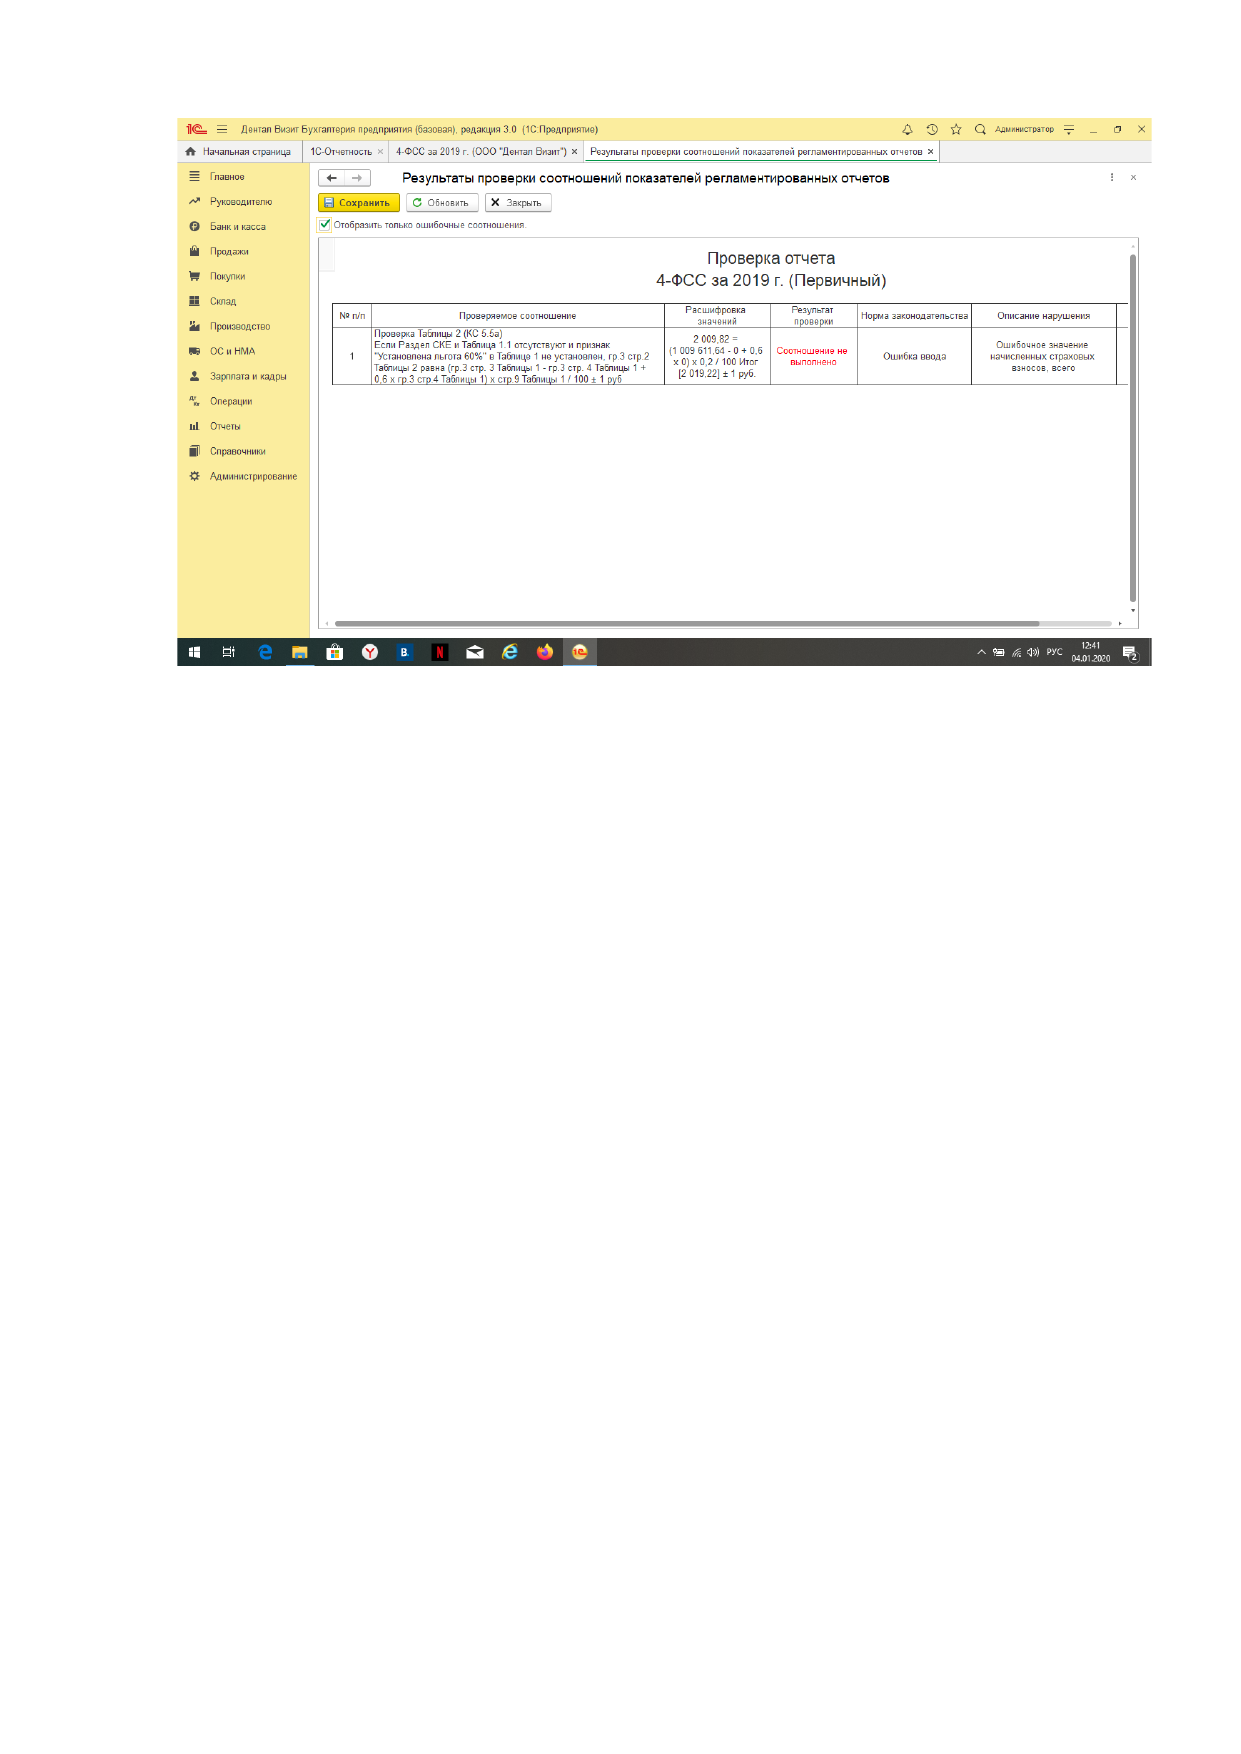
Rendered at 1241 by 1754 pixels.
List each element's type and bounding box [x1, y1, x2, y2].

picture [177, 118, 1152, 666]
